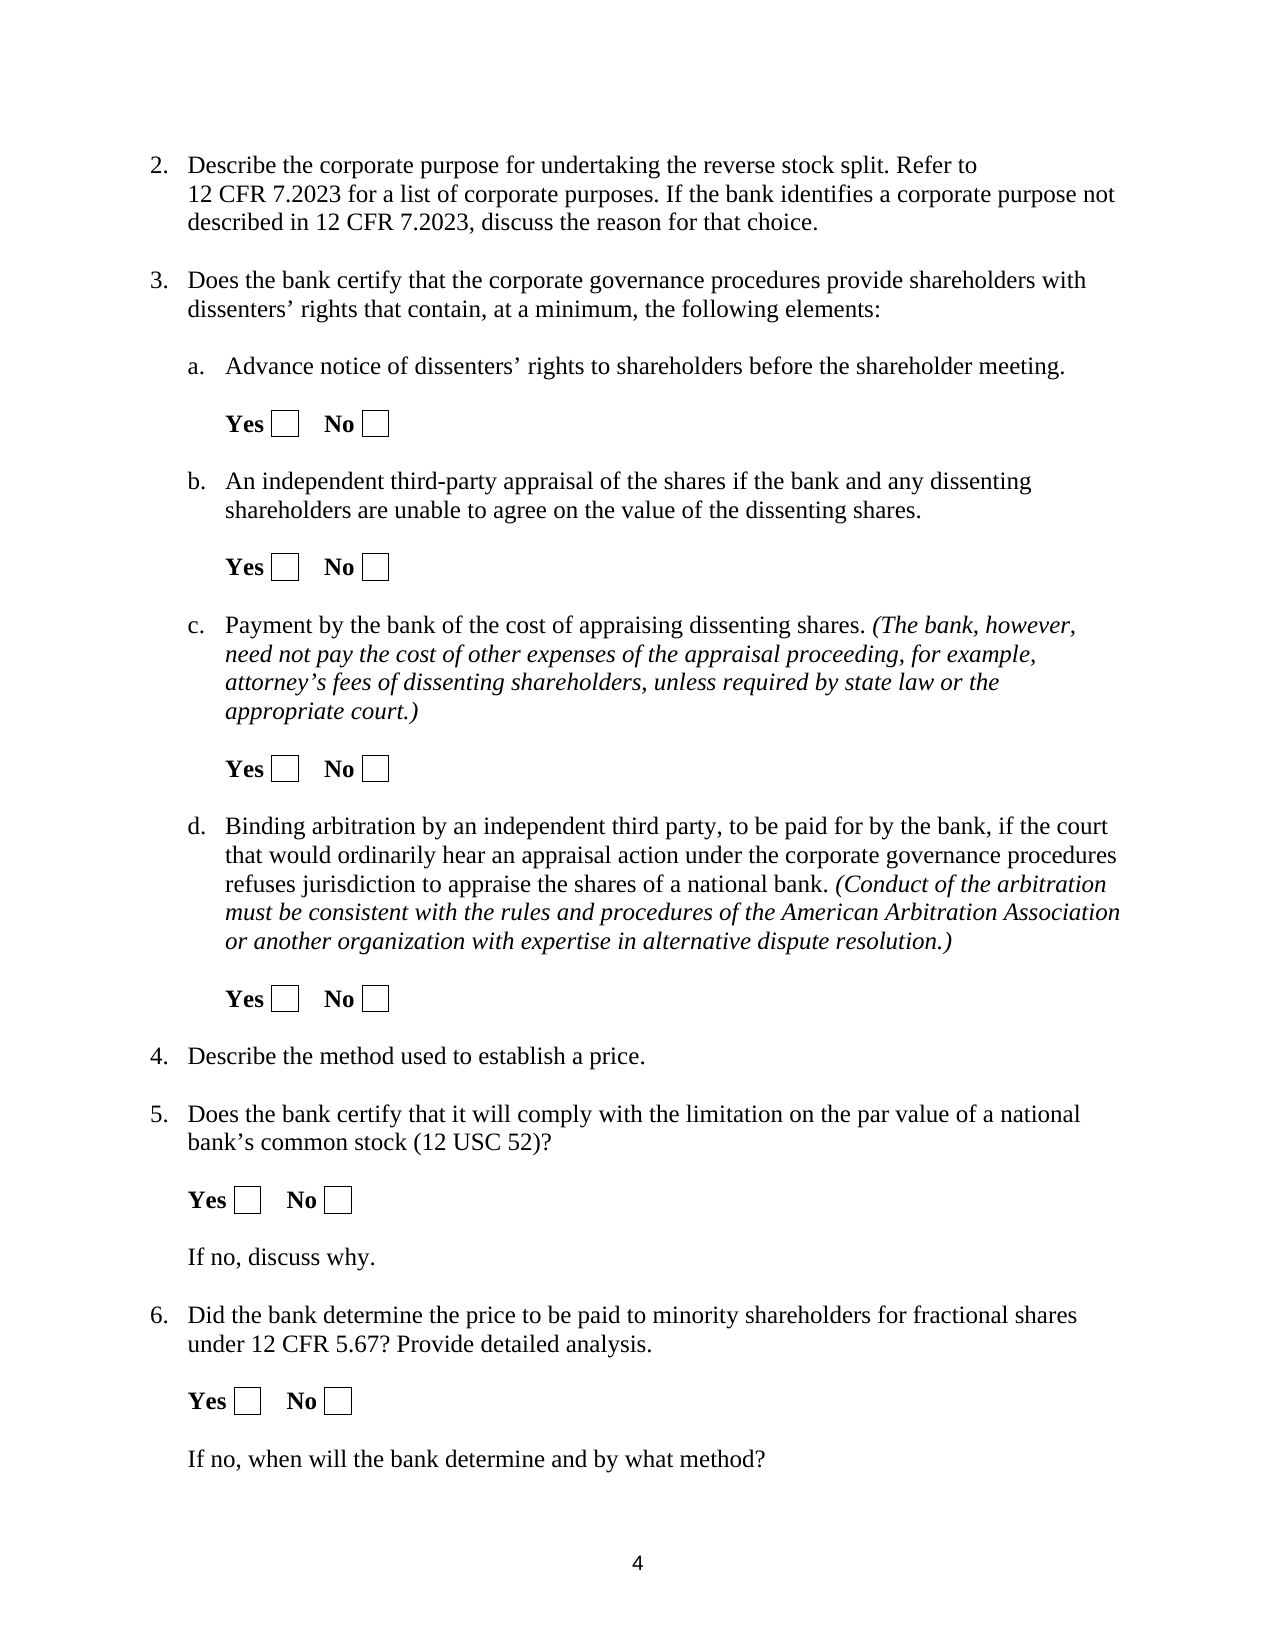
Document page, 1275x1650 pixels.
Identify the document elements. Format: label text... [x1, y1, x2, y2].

list Advance notice of dissenters’ rights to shareholders before the shareholder meeting. [187, 351, 1125, 380]
list Payment by the bank of the cost of appraising dissenting shares. (The bank, however, need not pay the cost of other expenses of the appraisal proceeding, for example, attorney’s fees of dissenting shareholders, unless required by state law or the appropriate court.) [187, 610, 1125, 725]
text Yes No [187, 1185, 1125, 1214]
text Yes No [225, 984, 1125, 1012]
list Describe the method used to establish a price. [150, 1041, 1125, 1070]
text If no, discuss why. [187, 1242, 1125, 1271]
list Describe the corporate purpose for undertaking the reverse stock split. Refer to 12 CFR 7.2023 for a list of corporate purposes. If the bank identifies a corporate purpose not described in 12 CFR 7.2023, discuss the reason for that choice. [150, 150, 1125, 236]
list Does the bank certify that the corporate governance procedures provide shareholders with dissenters’ rights that contain, at a minimum, the following elements: [150, 265, 1125, 322]
text If no, when will the bank determine and by what method? [187, 1444, 1125, 1472]
list Yes No [225, 552, 1125, 581]
list Yes No [225, 409, 1125, 437]
list An independent third-party appraisal of the shares if the bank and any dissenting shareholders are unable to agree on the value of the dissenting shares. [187, 466, 1125, 524]
text Yes No [187, 1386, 1125, 1415]
list Did the bank determine the price to be paid to minority shareholders for fractional shares under 12 CFR 5.67? Provide detailed analysis. [150, 1300, 1125, 1357]
list Does the bank certify that it will comply with the limitation on the par value of a national bank’s common stock (12 USC 52)? [150, 1099, 1125, 1156]
list Binding arbitration by an independent third party, to be paid for by the bank, if the court that would ordinarily hear an appraisal action under the corporate governance procedures refuses jurisdiction to appraise the shares of a national bank. (Conduct of the arbitration must be consistent with the rules and procedures of the American Arbitration Association or another organization with expertise in alternative dispute resolution.) [187, 811, 1125, 955]
text Yes No [225, 754, 1125, 782]
